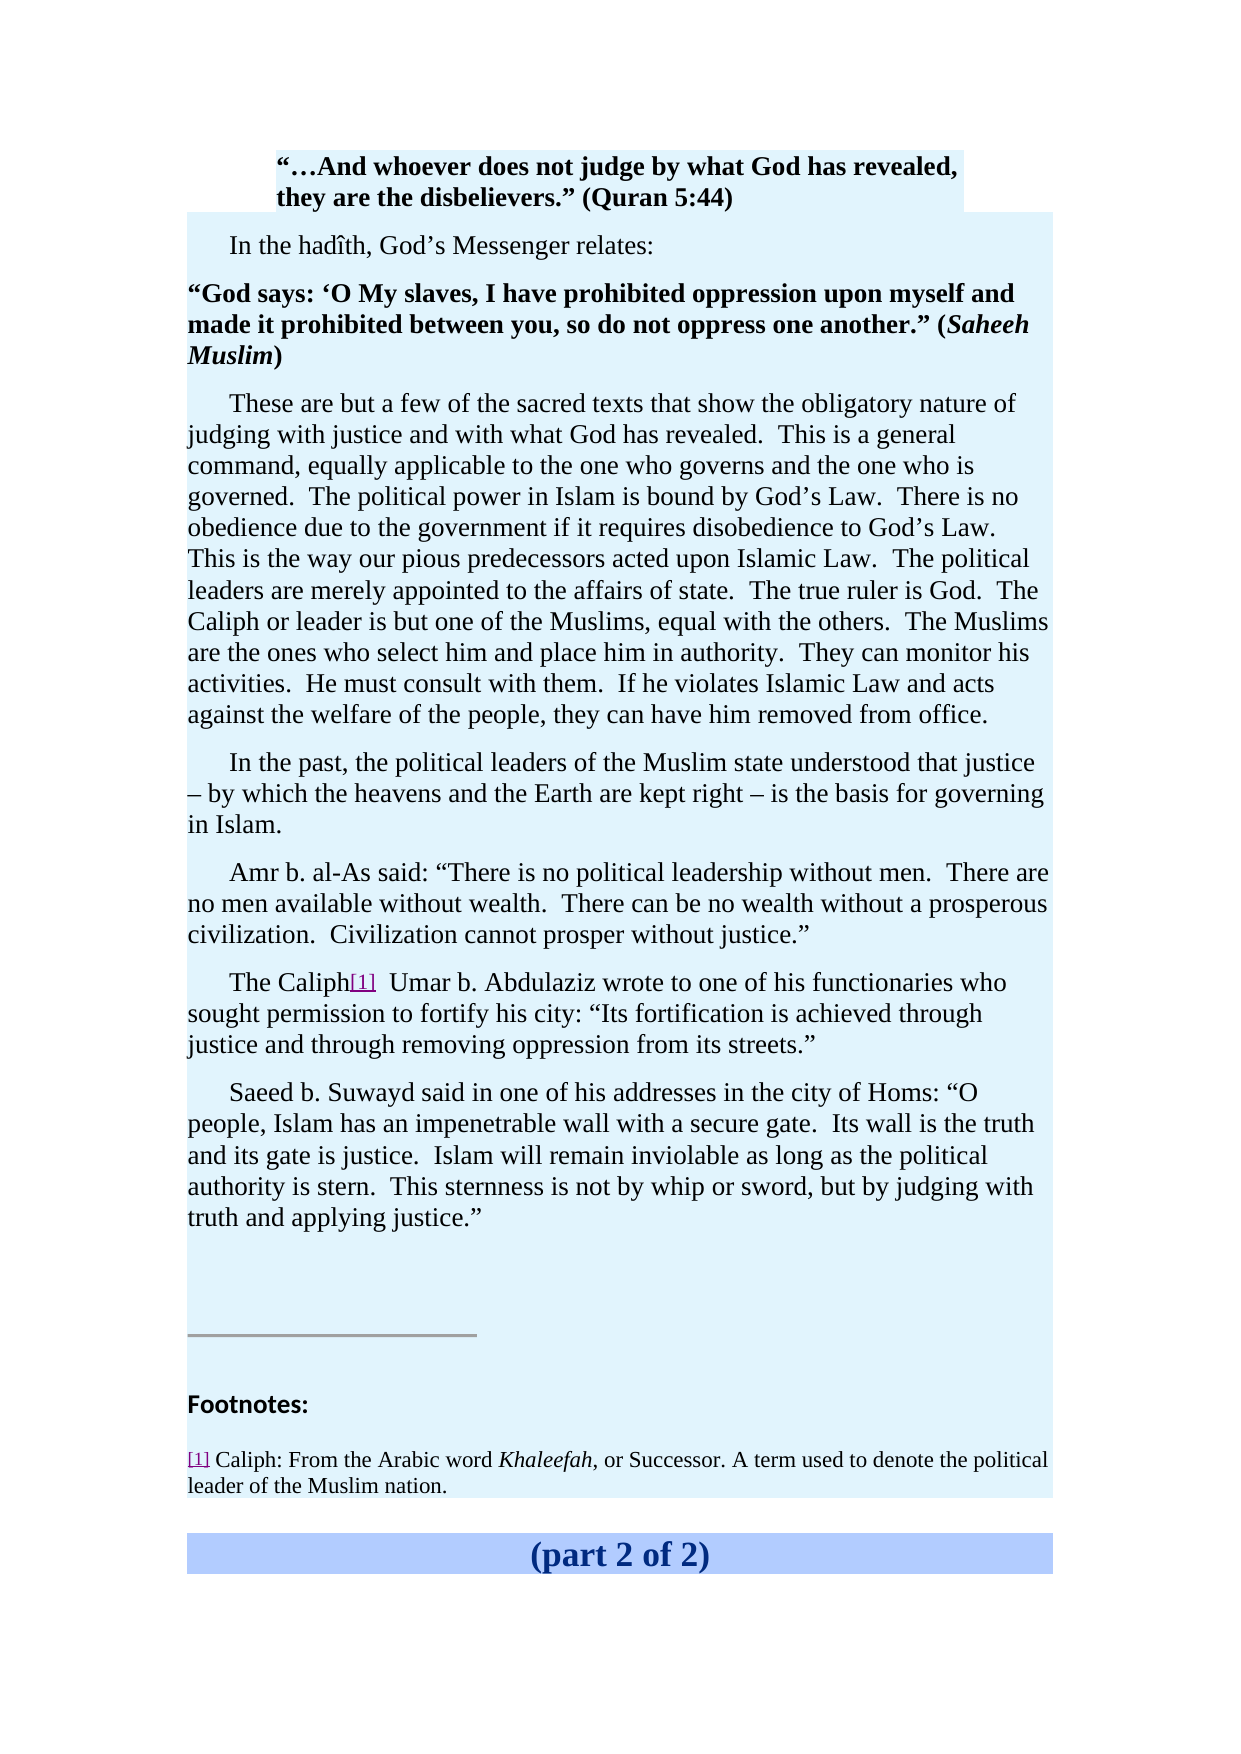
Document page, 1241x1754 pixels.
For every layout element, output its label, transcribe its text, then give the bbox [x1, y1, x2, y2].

text “God says: ‘O My slaves, I have prohibited oppression upon myself and made it prohibited between you, so do not oppress one another.” (Saheeh Muslim) [187, 277, 1053, 370]
text “…And whoever does not judge by what God has revealed, they are the disbelievers.” (Quran 5:44) [276, 150, 964, 212]
text Saeed b. Suwayd said in one of his addresses in the city of Homs: “O people, Islam has an impenetrable wall with a secure gate. Its wall is the truth and its gate is justice. Islam will remain inviolable as long as the political authority is stern. This sternness is not by whip or sword, but by judging with truth and applying justice.” [187, 1076, 1053, 1232]
subtitle (part 2 of 2) [187, 1533, 1053, 1574]
text Footnotes: [187, 1387, 1053, 1420]
text [1] Caliph: From the Arabic word Khaleefah, or Successor. A term used to denote the political leader of the Muslim nation. [187, 1446, 1053, 1498]
text In the past, the political leaders of the Muslim state understood that justice – by which the heavens and the Earth are kept right – is the basis for governing in Islam. [187, 746, 1053, 839]
text These are but a few of the sacred texts that show the obligatory nature of judging with justice and with what God has revealed. This is a general command, equally applicable to the one who governs and the one who is governed. The political power in Islam is bound by God’s Law. There is no obedience due to the government if it requires disobedience to God’s Law. This is the way our pious predecessors acted upon Islamic Law. The political leaders are merely appointed to the affairs of state. The true ruler is God. The Caliph or leader is but one of the Muslims, equal with the others. The Muslims are the ones who select him and place him in authority. They can monitor his activities. He must consult with them. If he violates Islamic Law and acts against the welfare of the people, they can have him removed from office. [187, 387, 1053, 729]
text In the hadîth, God’s Messenger relates: [187, 229, 1053, 260]
text Amr b. al-As said: “There is no political leadership without men. There are no men available without wealth. There can be no wealth without a prosperous civilization. Civilization cannot prosper without justice.” [187, 856, 1053, 950]
text The Caliph[1] Umar b. Abdulaziz wrote to one of his functionaries who sought permission to fortify his city: “Its fortification is achieved through justice and through removing oppression from its streets.” [187, 966, 1053, 1060]
